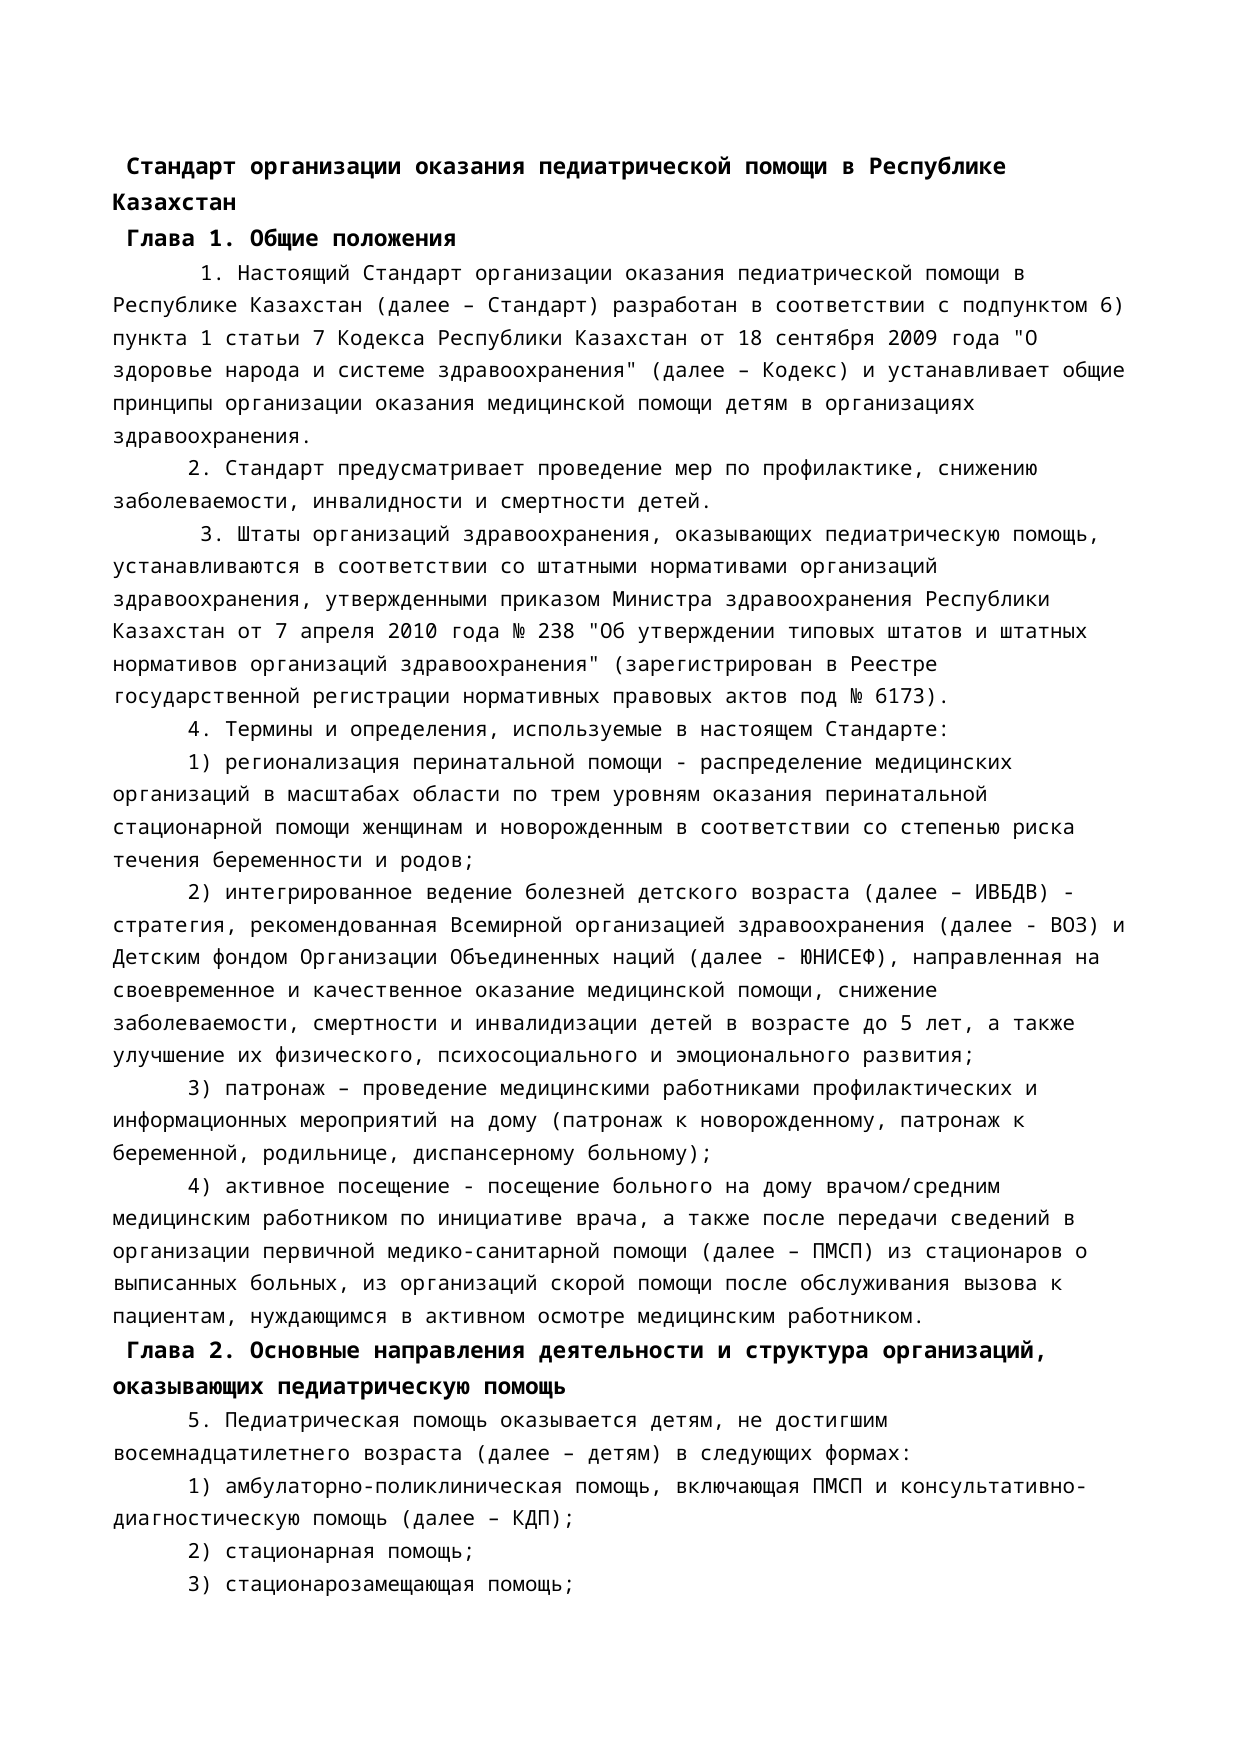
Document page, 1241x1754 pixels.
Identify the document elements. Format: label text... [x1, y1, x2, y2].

text 2) стационарная помощь; [112, 1536, 1128, 1564]
text 4. Термины и определения, используемые в настоящем Стандарте: [112, 714, 1128, 743]
text 2. Стандарт предусматривает проведение мер по профилактике, снижению заболеваемости, инвалидности и смертности детей. [112, 453, 1128, 514]
text 4) активное посещение - посещение больного на дому врачом/средним медицинским работником по инициативе врача, а также после передачи сведений в организации первичной медико-санитарной помощи (далее – ПМСП) из стационаров о выписанных больных, из организаций скорой помощи после обслуживания вызова к пациентам, нуждающимся в активном осмотре медицинским работником. [112, 1171, 1128, 1329]
text 1) амбулаторно-поликлиническая помощь, включающая ПМСП и консультативно-диагностическую помощь (далее – КДП); [112, 1471, 1128, 1532]
text 1) регионализация перинатальной помощи - распределение медицинских организаций в масштабах области по трем уровням оказания перинатальной стационарной помощи женщинам и новорожденным в соответствии со степенью риска течения беременности и родов; [112, 747, 1128, 873]
text 2) интегрированное ведение болезней детского возраста (далее – ИВБДВ) - стратегия, рекомендованная Всемирной организацией здравоохранения (далее - ВОЗ) и Детским фондом Организации Объединенных наций (далее - ЮНИСЕФ), направленная на своевременное и качественное оказание медицинской помощи, снижение заболеваемости, смертности и инвалидизации детей в возрасте до 5 лет, а также улучшение их физического, психосоциального и эмоционального развития; [112, 877, 1128, 1069]
text 1. Настоящий Стандарт организации оказания педиатрической помощи в Республике Казахстан (далее – Стандарт) разработан в соответствии с подпунктом 6) пункта 1 статьи 7 Кодекса Республики Казахстан от 18 сентября 2009 года "О здоровье народа и системе здравоохранения" (далее – Кодекс) и устанавливает общие принципы организации оказания медицинской помощи детям в организациях здравоохранения. [112, 258, 1128, 449]
text Глава 2. Основные направления деятельности и структура организаций, оказывающих педиатрическую помощь [112, 1334, 1128, 1401]
text 5. Педиатрическая помощь оказывается детям, не достигшим восемнадцатилетнего возраста (далее – детям) в следующих формах: [112, 1406, 1128, 1467]
text Глава 1. Общие положения [112, 222, 1128, 253]
text 3) стационарозамещающая помощь; [112, 1569, 1128, 1597]
text 3. Штаты организаций здравоохранения, оказывающих педиатрическую помощь, устанавливаются в соответствии со штатными нормативами организаций здравоохранения, утвержденными приказом Министра здравоохранения Республики Казахстан от 7 апреля 2010 года № 238 "Об утверждении типовых штатов и штатных нормативов организаций здравоохранения" (зарегистрирован в Реестре государственной регистрации нормативных правовых актов под № 6173). [112, 519, 1128, 710]
text Стандарт организации оказания педиатрической помощи в Республике Казахстан [112, 150, 1128, 217]
text 3) патронаж – проведение медицинскими работниками профилактических и информационных мероприятий на дому (патронаж к новорожденному, патронаж к беременной, родильнице, диспансерному больному); [112, 1073, 1128, 1167]
